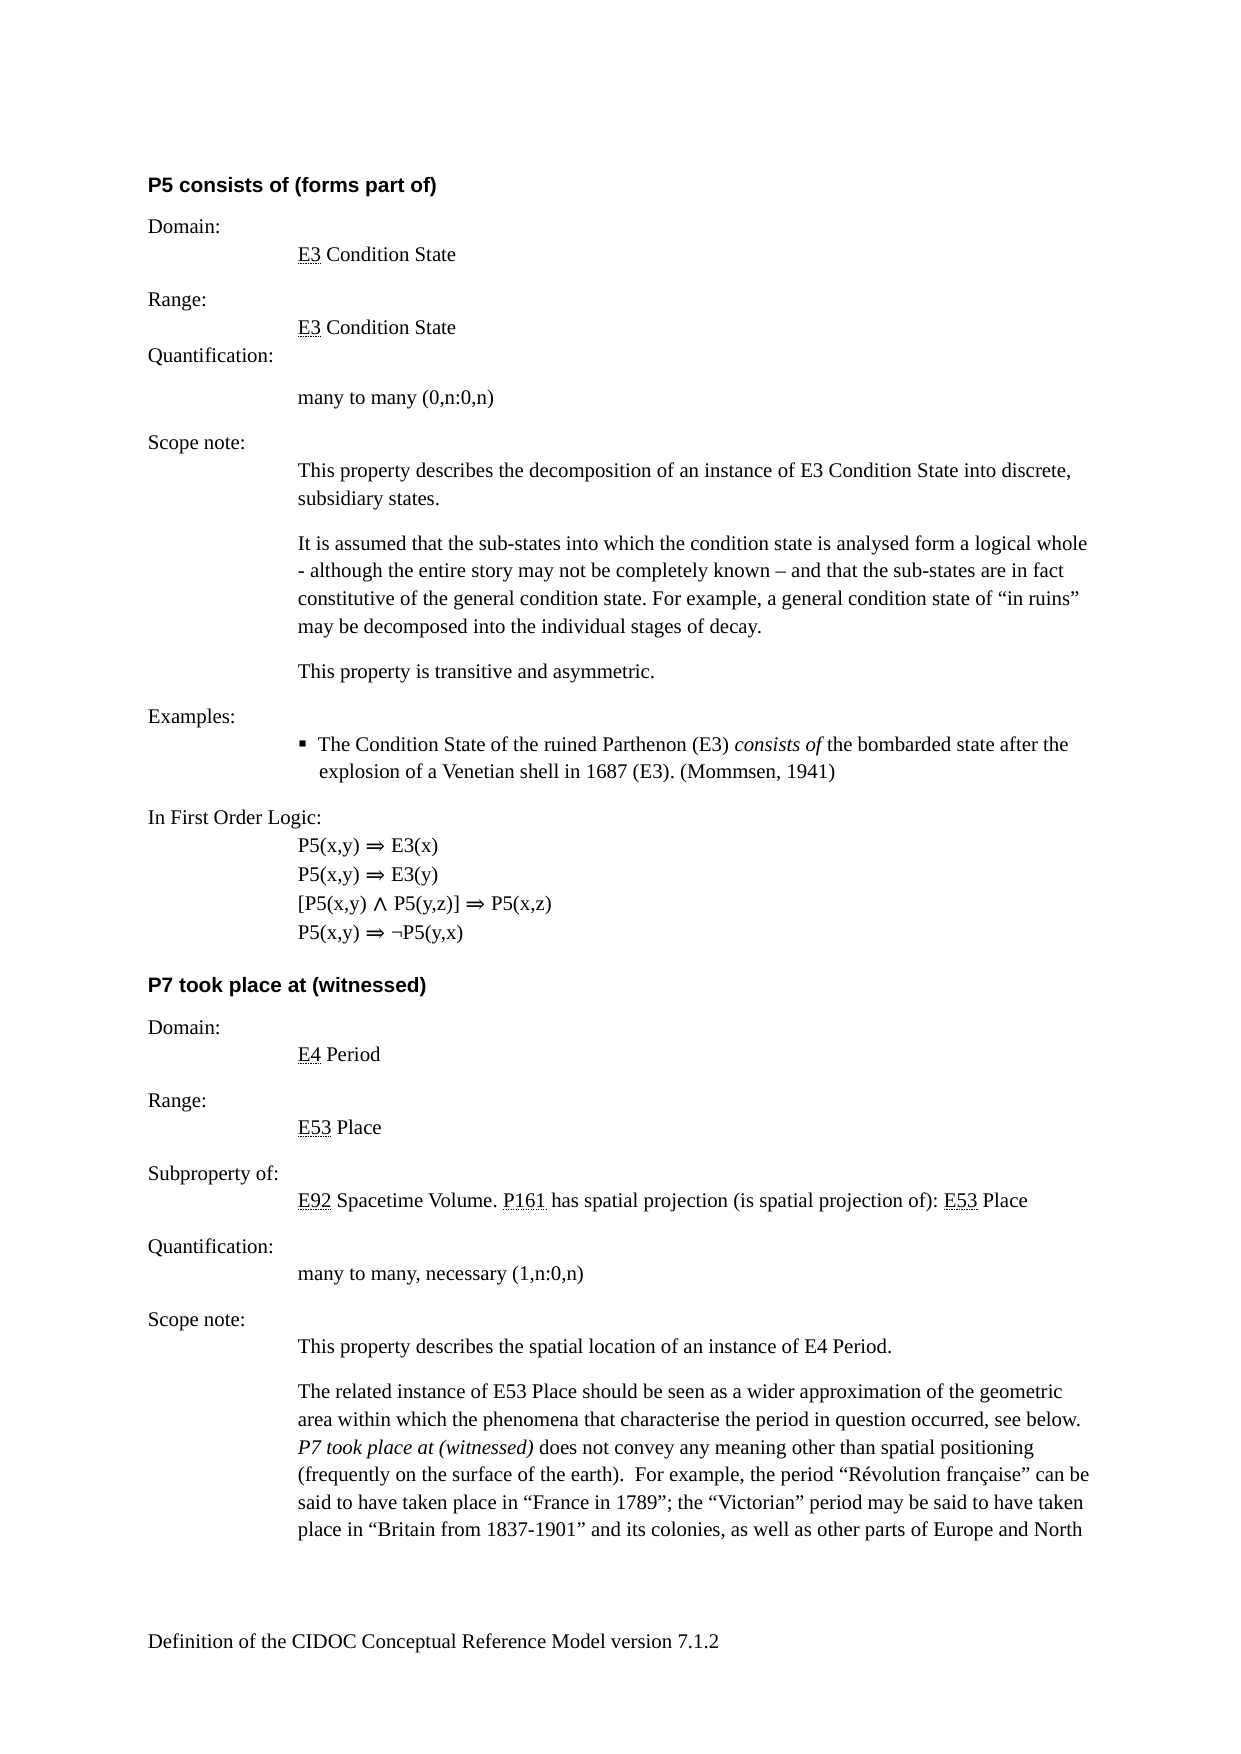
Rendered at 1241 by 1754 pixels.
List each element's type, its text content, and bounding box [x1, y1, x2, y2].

text This property describes the decomposition of an instance of E3 Condition State into discrete, subsidiary states. [298, 458, 1092, 509]
text Scope note: [148, 430, 1092, 454]
text Quantification: [148, 1233, 1092, 1258]
text E4 Period [298, 1042, 1092, 1066]
text [P5(x,y) ∧ P5(y,z)] ⇒ P5(x,z) [298, 890, 1092, 915]
text P5 consists of (forms part of) [148, 173, 1092, 197]
text P5(x,y) ⇒ E3(y) [298, 861, 1092, 886]
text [298, 1379, 1092, 1541]
text Examples: [148, 704, 1092, 728]
text P5(x,y) ⇒ ¬P5(y,x) [298, 919, 1092, 944]
text Domain: [148, 214, 1092, 238]
text many to many, necessary (1,n:0,n) [298, 1261, 1092, 1285]
text many to many (0,n:0,n) [298, 385, 1092, 409]
text It is assumed that the sub-states into which the condition state is analysed form a logical whole - although the entire story may not be completely known – and that the sub-states are in fact constitutive of the general condition state. For example, a general condition state of “in ruins” may be decomposed into the individual stages of decay. [298, 531, 1092, 638]
text E53 Place [298, 1115, 1092, 1139]
text Range: [148, 1088, 1092, 1112]
text Quantification: [148, 342, 1092, 367]
text P7 took place at (witnessed) [148, 973, 1092, 997]
text E92 Spacetime Volume. P161 has spatial projection (is spatial projection of): E53 Place [148, 1188, 1092, 1212]
text Range: [148, 287, 1092, 311]
text This property is transitive and asymmetric. [298, 659, 1092, 683]
text Ε3 Condition State [298, 315, 1092, 339]
list The Condition State of the ruined Parthenon (E3) consists of the bombarded state after the explosion of a Venetian shell in 1687 (E3). (Mommsen, 1941) [298, 732, 1092, 783]
text Domain: [148, 1015, 1092, 1039]
text In First Order Logic: [148, 805, 1092, 829]
text Scope note: [148, 1306, 1092, 1331]
text P5(x,y) ⇒ E3(x) [298, 832, 1092, 857]
text This property describes the spatial location of an instance of E4 Period. [298, 1334, 1092, 1358]
text Subproperty of: [148, 1161, 1092, 1185]
text Ε3 Condition State [298, 242, 1092, 266]
